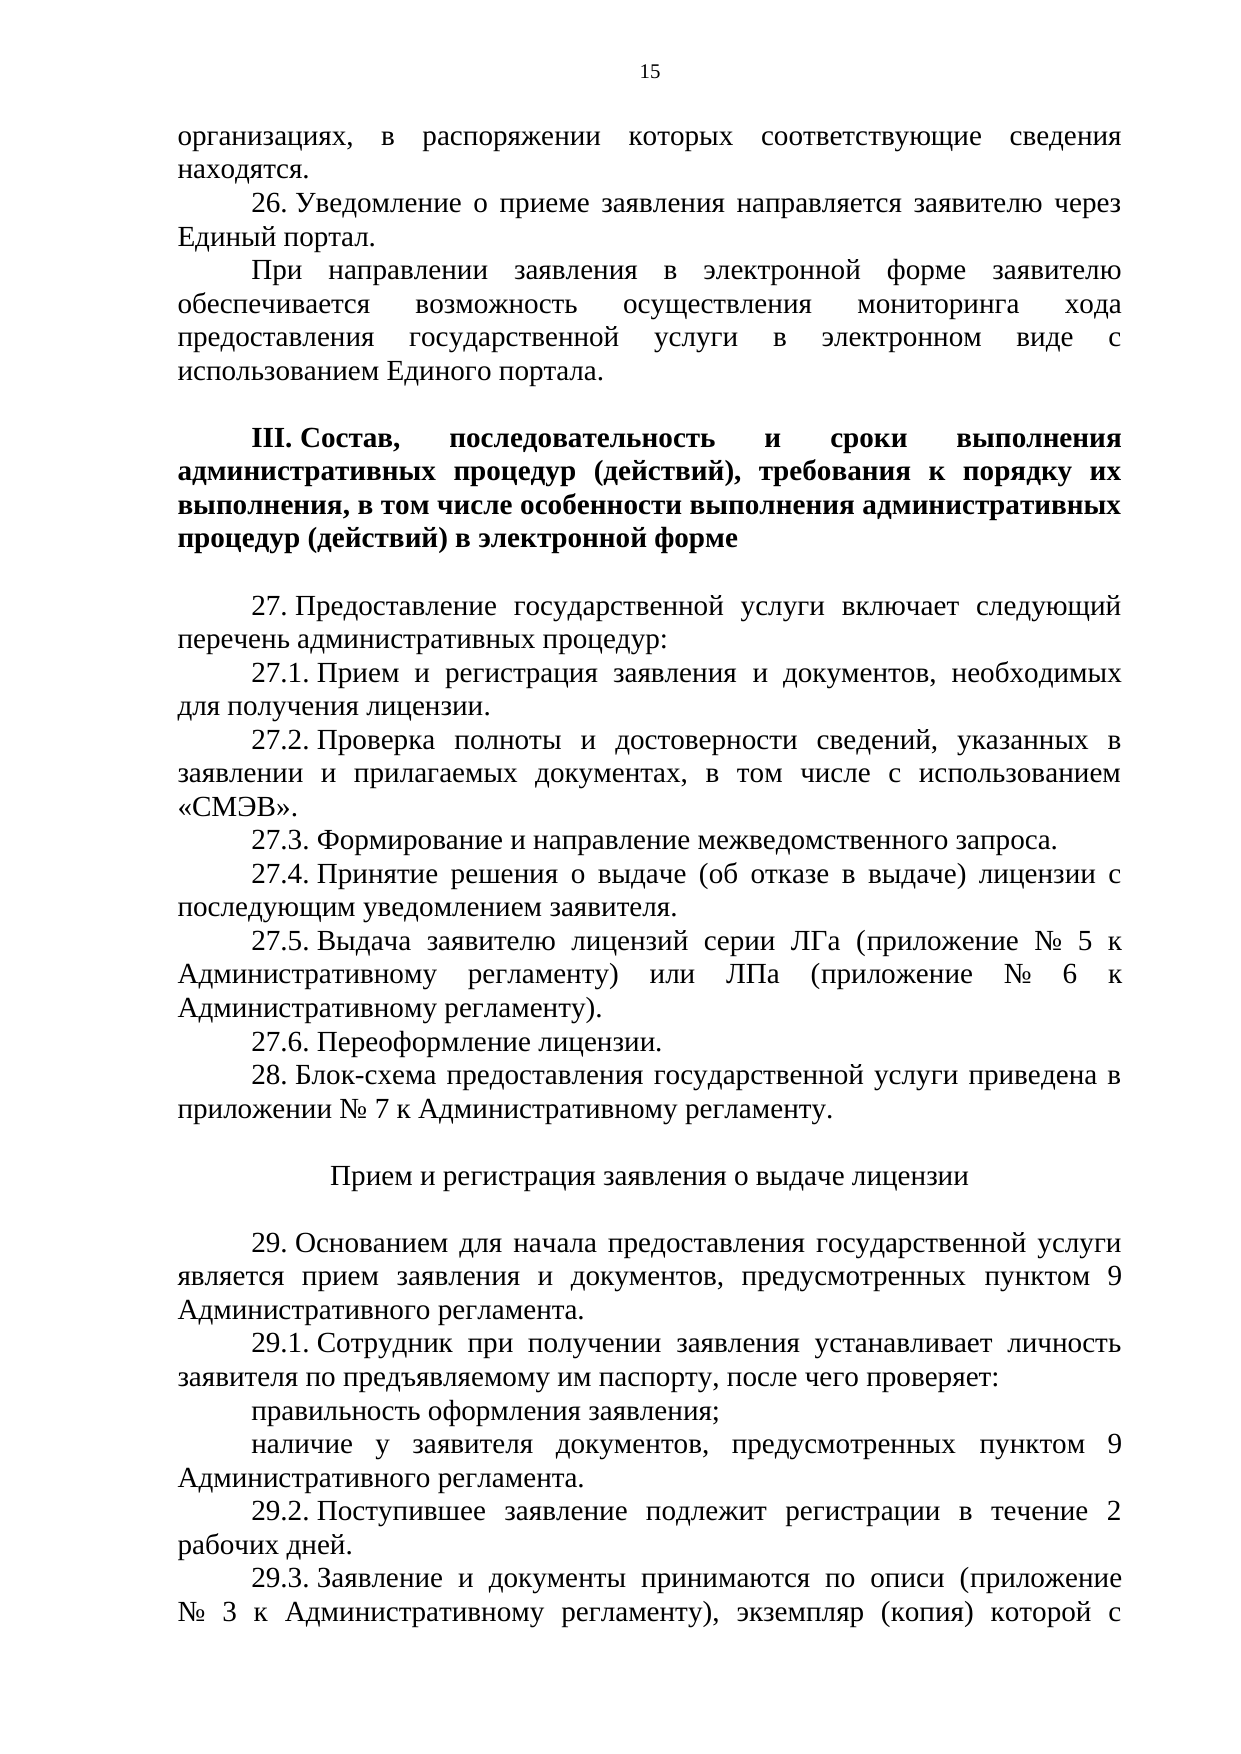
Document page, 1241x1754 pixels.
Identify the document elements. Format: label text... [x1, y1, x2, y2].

text 27.4. Принятие решения о выдаче (об отказе в выдаче) лицензии с последующим уведомлением заявителя. [177, 856, 1122, 923]
text наличие у заявителя документов, предусмотренных пунктом 9 Административного регламента. [177, 1426, 1122, 1493]
text 26. Уведомление о приеме заявления направляется заявителю через Единый портал. [177, 185, 1122, 252]
text Прием и регистрация заявления о выдаче лицензии [177, 1158, 1122, 1191]
text 27.1. Прием и регистрация заявления и документов, необходимых для получения лицензии. [177, 655, 1122, 722]
text 27.3. Формирование и направление межведомственного запроса. [177, 822, 1122, 856]
text 29. Основанием для начала предоставления государственной услуги является прием заявления и документов, предусмотренных пунктом 9 Административного регламента. [177, 1225, 1122, 1326]
text 27.6. Переоформление лицензии. [177, 1024, 1122, 1057]
text III. Состав, последовательность и сроки выполнения административных процедур (действий), требования к порядку их выполнения, в том числе особенности выполнения административных процедур (действий) в электронной форме [177, 420, 1122, 554]
text 29.1. Сотрудник при получении заявления устанавливает личность заявителя по предъявляемому им паспорту, после чего проверяет: [177, 1326, 1122, 1393]
text При направлении заявления в электронной форме заявителю обеспечивается возможность осуществления мониторинга хода предоставления государственной услуги в электронном виде с использованием Единого портала. [177, 252, 1122, 386]
text 27.2. Проверка полноты и достоверности сведений, указанных в заявлении и прилагаемых документах, в том числе с использованием «СМЭВ». [177, 722, 1122, 822]
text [177, 118, 1122, 185]
text 27. Предоставление государственной услуги включает следующий перечень административных процедур: [177, 588, 1122, 655]
text правильность оформления заявления; [177, 1393, 1122, 1426]
text 29.2. Поступившее заявление подлежит регистрации в течение 2 рабочих дней. [177, 1493, 1122, 1560]
text 27.5. Выдача заявителю лицензий серии ЛГа (приложение № 5 к Административному регламенту) или ЛПа (приложение № 6 к Административному регламенту). [177, 923, 1122, 1024]
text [177, 1560, 1122, 1627]
text 28. Блок-схема предоставления государственной услуги приведена в приложении № 7 к Административному регламенту. [177, 1057, 1122, 1124]
